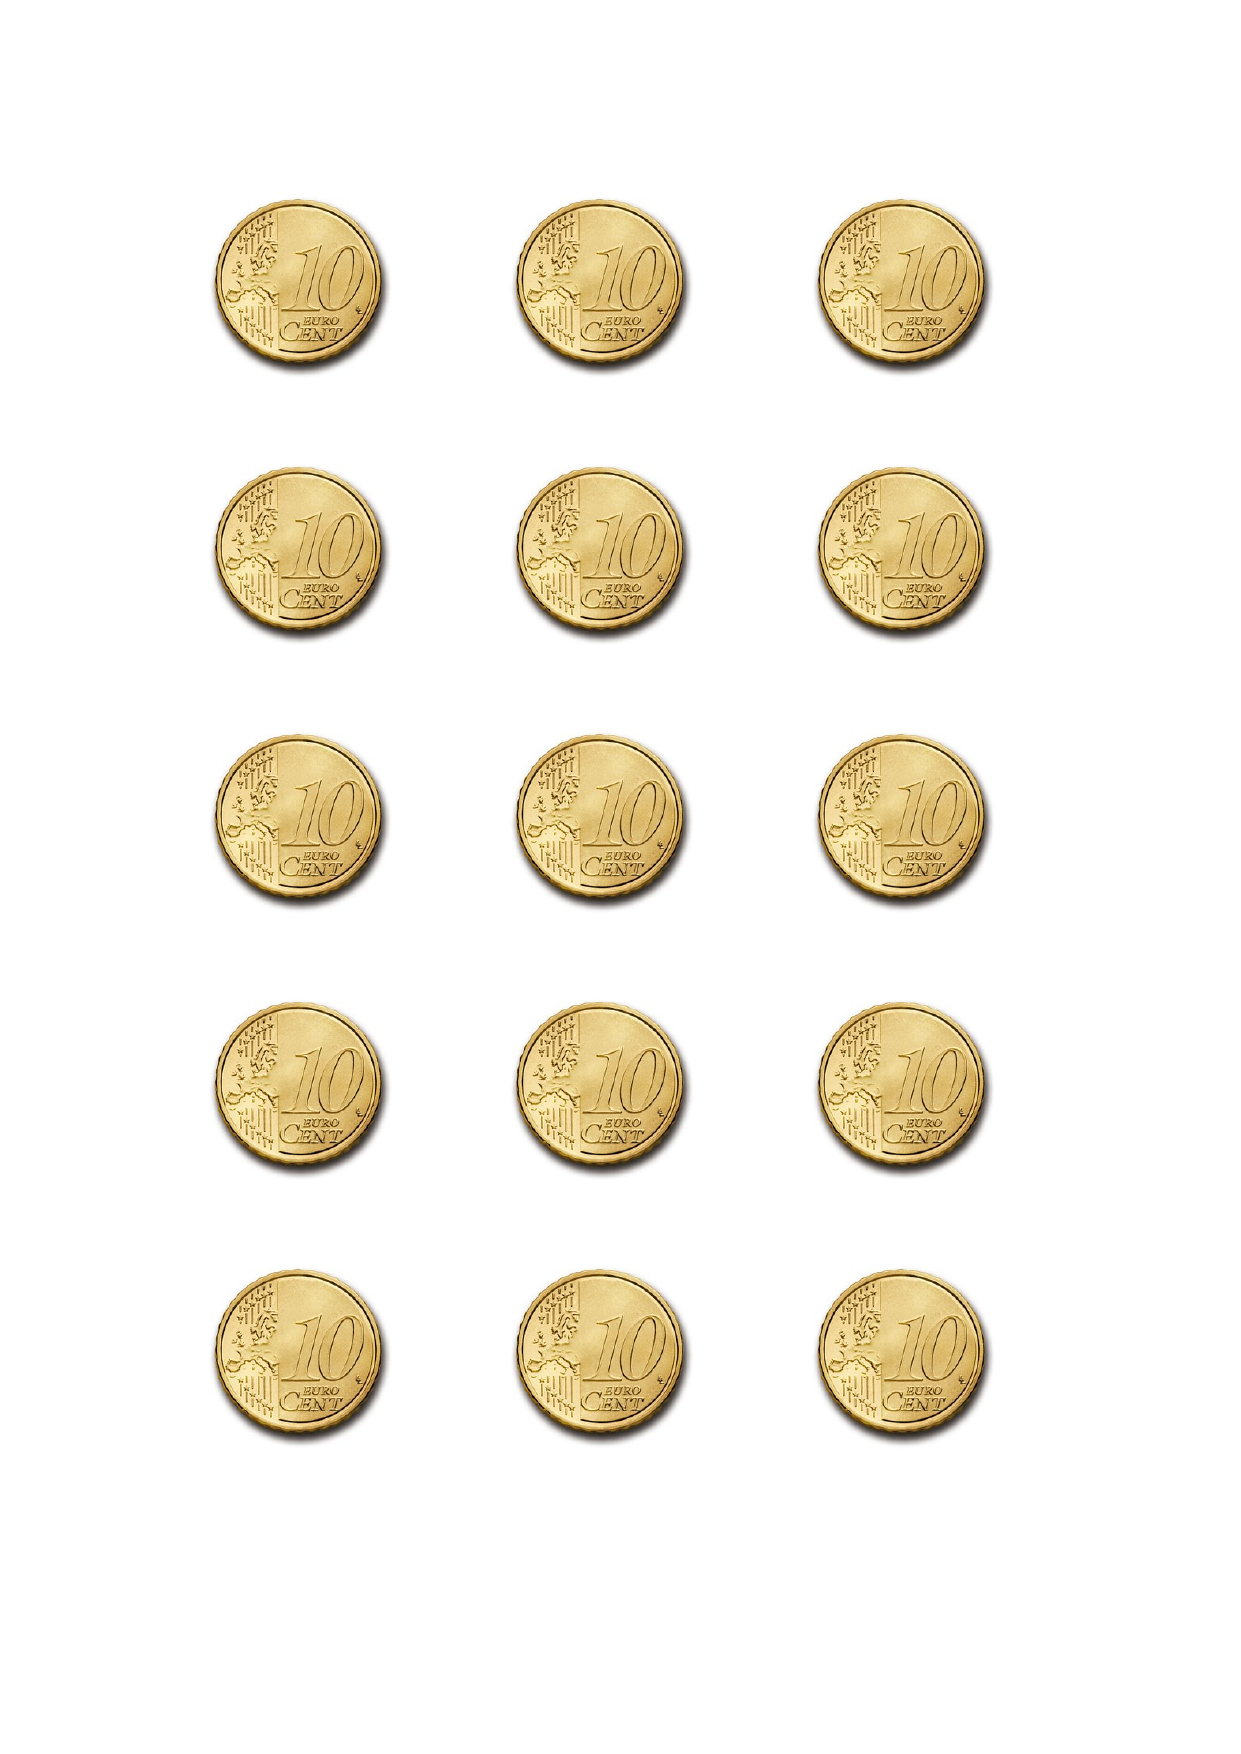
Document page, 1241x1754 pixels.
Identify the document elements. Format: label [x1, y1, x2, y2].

picture [147, 147, 1052, 1486]
